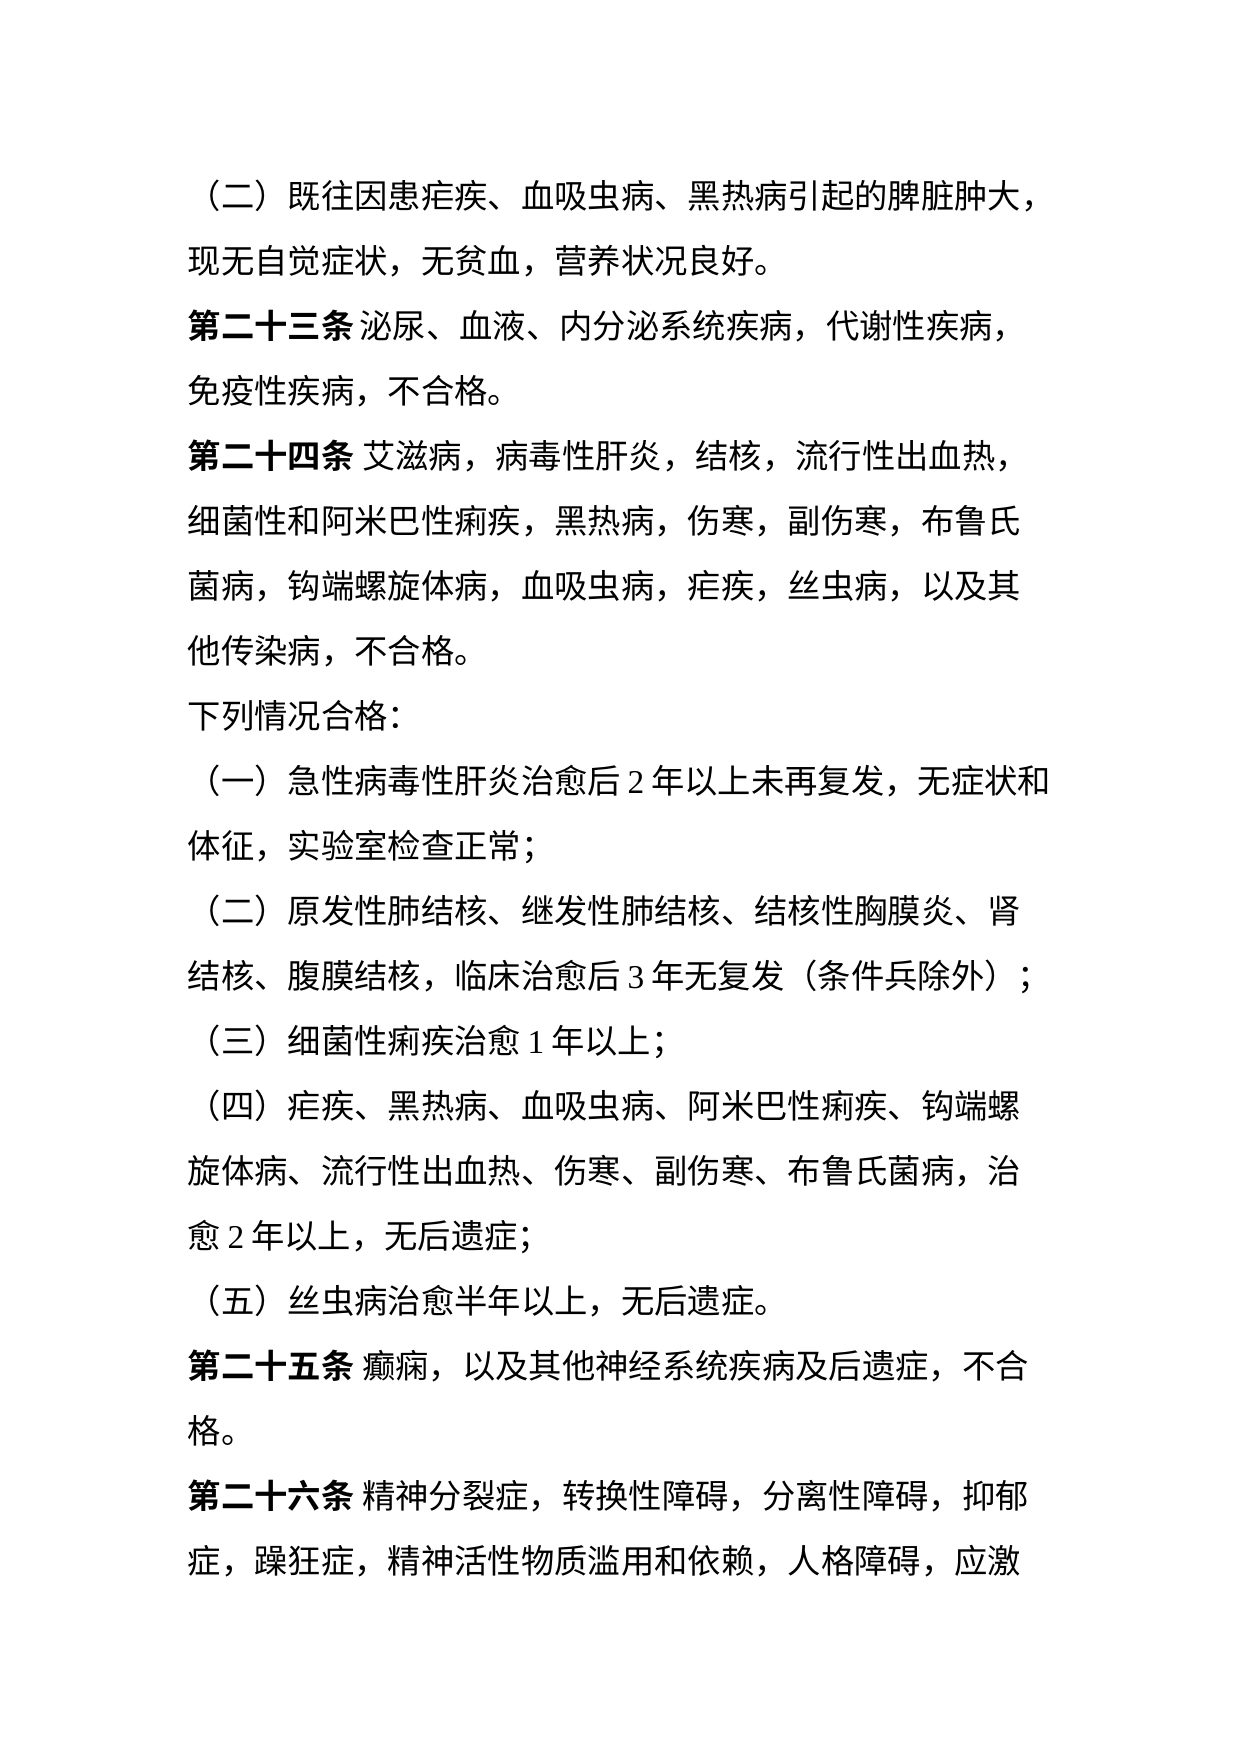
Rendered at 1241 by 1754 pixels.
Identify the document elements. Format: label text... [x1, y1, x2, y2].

text 第二十四条 艾滋病，病毒性肝炎，结核，流行性出血热，细菌性和阿米巴性痢疾，黑热病，伤寒，副伤寒，布鲁氏菌病，钩端螺旋体病，血吸虫病，疟疾，丝虫病，以及其他传染病，不合格。 [187, 422, 1053, 682]
text （四）疟疾、黑热病、血吸虫病、阿米巴性痢疾、钩端螺旋体病、流行性出血热、伤寒、副伤寒、布鲁氏菌病，治愈2年以上，无后遗症； [187, 1072, 1053, 1267]
text （二）既往因患疟疾、血吸虫病、黑热病引起的脾脏肿大，现无自觉症状，无贫血，营养状况良好。 [187, 162, 1053, 292]
text （一）急性病毒性肝炎治愈后2年以上未再复发，无症状和体征，实验室检查正常； [187, 747, 1053, 877]
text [187, 1462, 1053, 1592]
text （三）细菌性痢疾治愈1年以上； [187, 1007, 1053, 1072]
text （五）丝虫病治愈半年以上，无后遗症。 [187, 1267, 1053, 1332]
text （二）原发性肺结核、继发性肺结核、结核性胸膜炎、肾结核、腹膜结核，临床治愈后3年无复发（条件兵除外）； [187, 877, 1053, 1007]
text 第二十五条 癫痫，以及其他神经系统疾病及后遗症，不合格。 [187, 1332, 1053, 1462]
text 下列情况合格： [187, 682, 1053, 747]
text 第二十三条 泌尿、血液、内分泌系统疾病，代谢性疾病，免疫性疾病，不合格。 [187, 292, 1053, 422]
